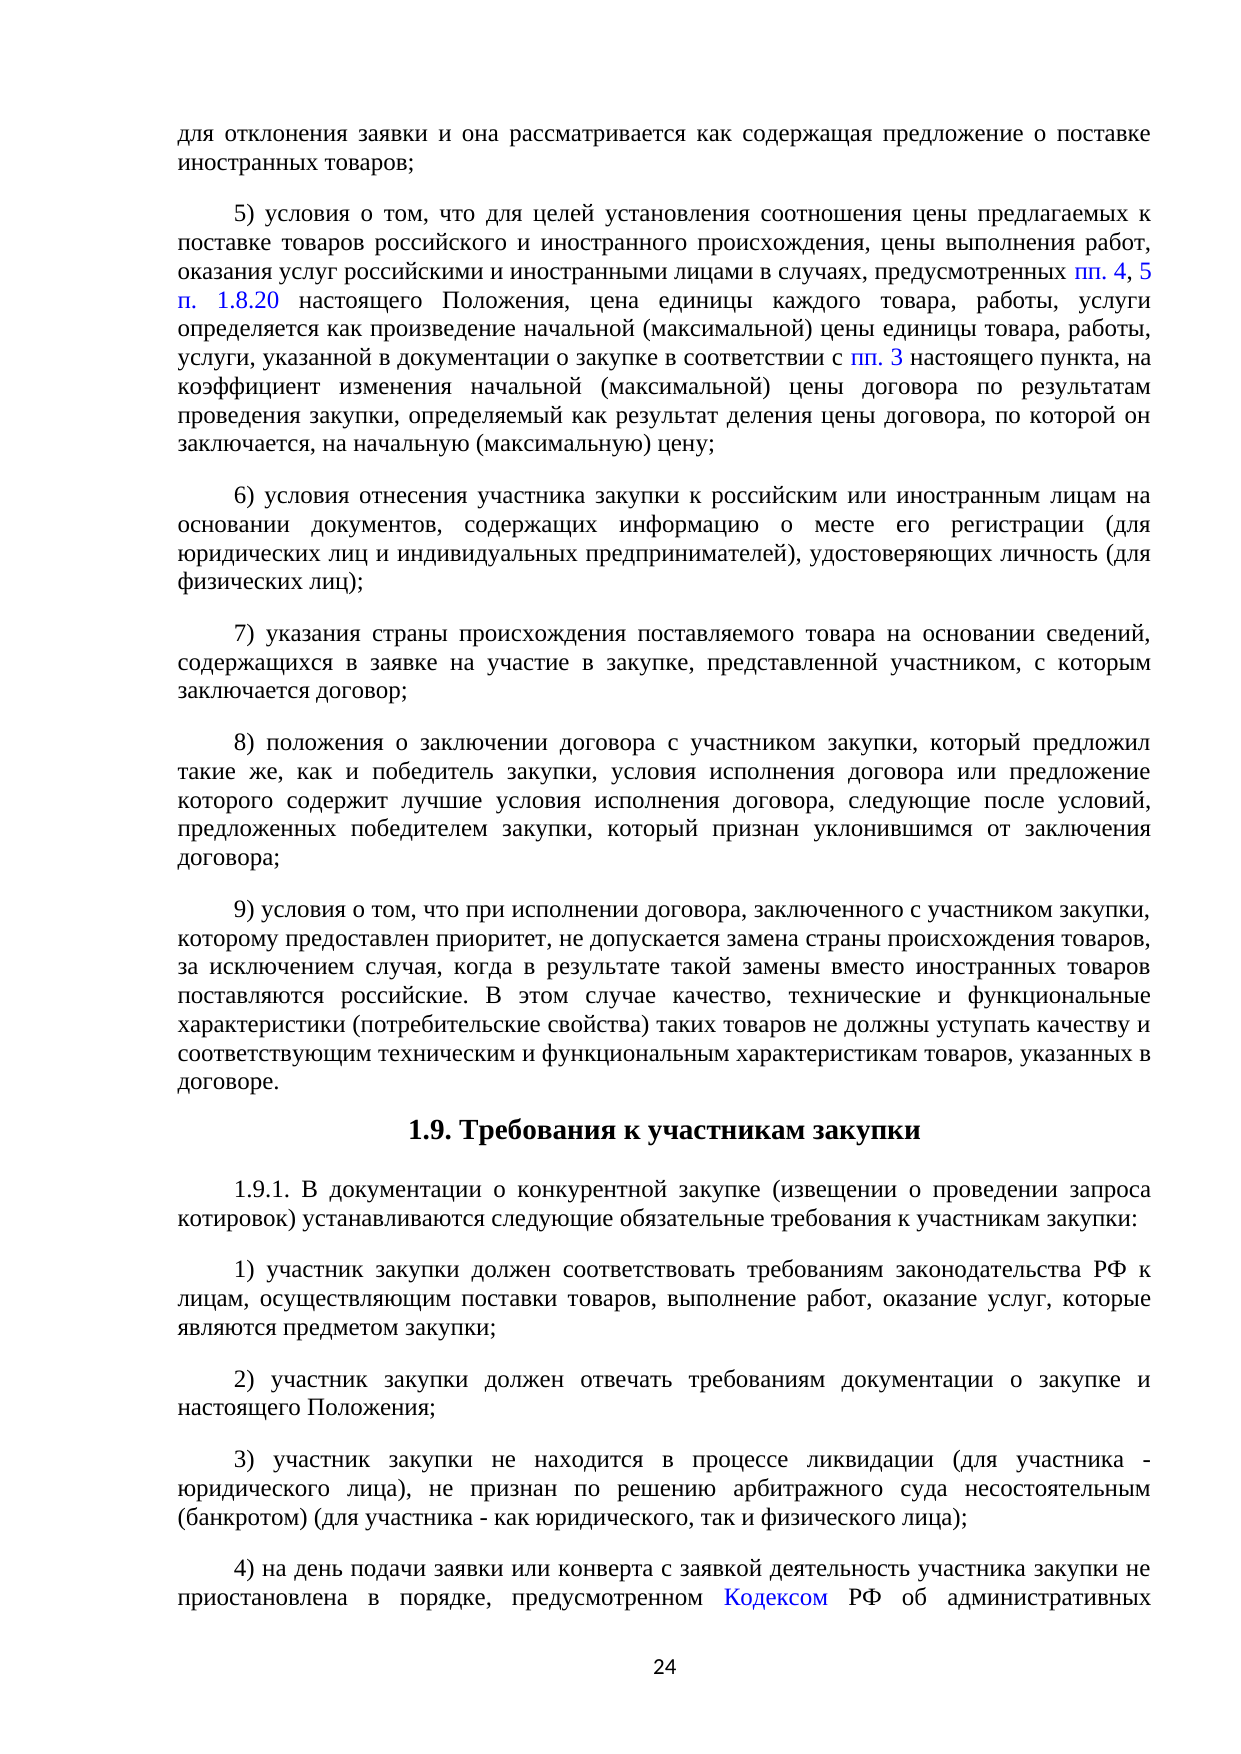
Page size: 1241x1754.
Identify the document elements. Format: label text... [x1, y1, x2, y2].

text 3) участник закупки не находится в процессе ликвидации (для участника - юридического лица), не признан по решению арбитражного суда несостоятельным (банкротом) (для участника - как юридического, так и физического лица); [177, 1444, 1152, 1530]
text 2) участник закупки должен отвечать требованиям документации о закупке и настоящего Положения; [177, 1364, 1152, 1421]
text 1.9. Требования к участникам закупки [177, 1112, 1152, 1145]
text 7) указания страны происхождения поставляемого товара на основании сведений, содержащихся в заявке на участие в закупке, представленной участником, с которым заключается договор; [177, 618, 1152, 704]
text 9) условия о том, что при исполнении договора, заключенного с участником закупки, которому предоставлен приоритет, не допускается замена страны происхождения товаров, за исключением случая, когда в результате такой замены вместо иностранных товаров поставляются российские. В этом случае качество, технические и функциональные характеристики (потребительские свойства) таких товаров не должны уступать качеству и соответствующим техническим и функциональным характеристикам товаров, указанных в договоре. [177, 894, 1152, 1095]
text 8) положения о заключении договора с участником закупки, который предложил такие же, как и победитель закупки, условия исполнения договора или предложение которого содержит лучшие условия исполнения договора, следующие после условий, предложенных победителем закупки, который признан уклонившимся от заключения договора; [177, 727, 1152, 871]
text 6) условия отнесения участника закупки к российским или иностранным лицам на основании документов, содержащих информацию о месте его регистрации (для юридических лиц и индивидуальных предпринимателей), удостоверяющих личность (для физических лиц); [177, 480, 1152, 595]
text 5) условия о том, что для целей установления соотношения цены предлагаемых к поставке товаров российского и иностранного происхождения, цены выполнения работ, оказания услуг российскими и иностранными лицами в случаях, предусмотренных пп. 4, 5 п. 1.8.20 настоящего Положения, цена единицы каждого товара, работы, услуги определяется как произведение начальной (максимальной) цены единицы товара, работы, услуги, указанной в документации о закупке в соответствии с пп. 3 настоящего пункта, на коэффициент изменения начальной (максимальной) цены договора по результатам проведения закупки, определяемый как результат деления цены договора, по которой он заключается, на начальную (максимальную) цену; [177, 198, 1152, 457]
text 1.9.1. В документации о конкурентной закупке (извещении о проведении запроса котировок) устанавливаются следующие обязательные требования к участникам закупки: [177, 1174, 1152, 1232]
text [177, 118, 1152, 176]
text 1) участник закупки должен соответствовать требованиям законодательства РФ к лицам, осуществляющим поставки товаров, выполнение работ, оказание услуг, которые являются предметом закупки; [177, 1254, 1152, 1341]
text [177, 1553, 1152, 1611]
